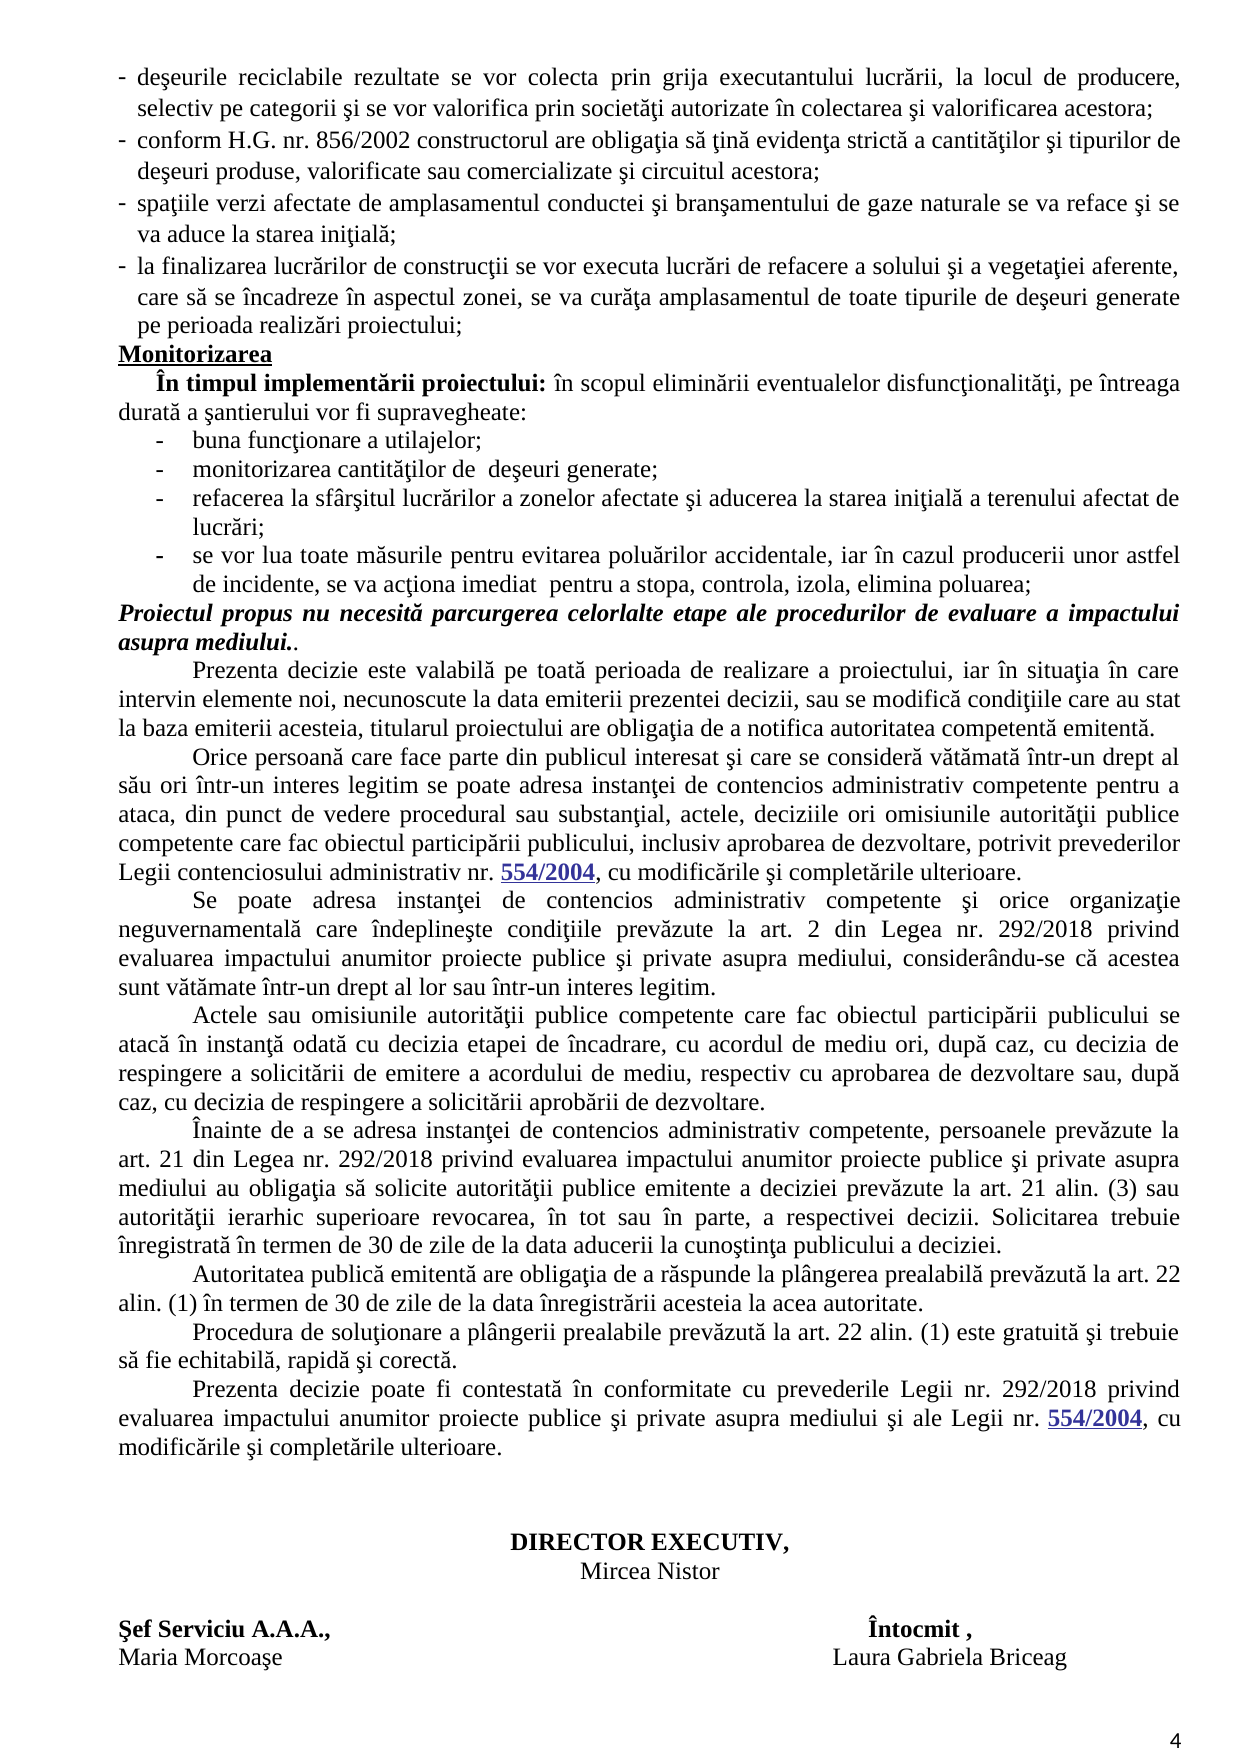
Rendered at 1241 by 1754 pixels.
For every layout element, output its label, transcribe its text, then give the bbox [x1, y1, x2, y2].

text Monitorizarea [118, 339, 1181, 368]
text Actele sau omisiunile autorităţii publice competente care fac obiectul participării publicului se atacă în instanţă odată cu decizia etapei de încadrare, cu acordul de mediu ori, după caz, cu decizia de respingere a solicitării de emitere a acordului de mediu, respectiv cu aprobarea de dezvoltare sau, după caz, cu decizia de respingere a solicitării aprobării de dezvoltare. [118, 1000, 1181, 1115]
list buna funcţionare a utilajelor; [155, 425, 1181, 454]
text Prezenta decizie poate fi contestată în conformitate cu prevederile Legii nr. 292/2018 privind evaluarea impactului anumitor proiecte publice şi private asupra mediului şi ale Legii nr. 554/2004, cu modificările şi completările ulterioare. [118, 1374, 1181, 1460]
text Înainte de a se adresa instanţei de contencios administrativ competente, persoanele prevăzute la art. 21 din Legea nr. 292/2018 privind evaluarea impactului anumitor proiecte publice şi private asupra mediului au obligaţia să solicite autorităţii publice emitente a deciziei prevăzute la art. 21 alin. (3) sau autorităţii ierarhic superioare revocarea, în tot sau în parte, a respectivei decizii. Solicitarea trebuie înregistrată în termen de 30 de zile de la data aducerii la cunoştinţa publicului a deciziei. [118, 1115, 1181, 1259]
text DIRECTOR EXECUTIV, [118, 1527, 1181, 1556]
text Procedura de soluţionare a plângerii prealabile prevăzută la art. 22 alin. (1) este gratuită şi trebuie să fie echitabilă, rapidă şi corectă. [118, 1317, 1181, 1374]
list spaţiile verzi afectate de amplasamentul conductei şi branşamentului de gaze naturale se va reface şi se va aduce la starea iniţială; [118, 185, 1181, 247]
text Prezenta decizie este valabilă pe toată perioada de realizare a proiectului, iar în situaţia în care intervin elemente noi, necunoscute la data emiterii prezentei decizii, sau se modifică condiţiile care au stat la baza emiterii acesteia, titularul proiectului are obligaţia de a notifica autoritatea competentă emitentă. [118, 655, 1181, 742]
list conform H.G. nr. 856/2002 constructorul are obligaţia să ţină evidenţa strictă a cantităţilor şi tipurilor de deşeuri produse, valorificate sau comercializate şi circuitul acestora; [118, 122, 1181, 185]
text Şef Serviciu A.A.A., Întocmit , [118, 1614, 1181, 1642]
text Proiectul propus nu necesită parcurgerea celorlalte etape ale procedurilor de evaluare a impactului asupra mediului.. [118, 598, 1181, 655]
text Autoritatea publică emitentă are obligaţia de a răspunde la plângerea prealabilă prevăzută la art. 22 alin. (1) în termen de 30 de zile de la data înregistrării acesteia la acea autoritate. [118, 1259, 1181, 1317]
text Maria Morcoaşe Laura Gabriela Briceag [118, 1642, 1181, 1671]
list monitorizarea cantităţilor de deşeuri generate; [155, 454, 1181, 483]
list deşeurile reciclabile rezultate se vor colecta prin grija executantului lucrării, la locul de producere, selectiv pe categorii şi se vor valorifica prin societăţi autorizate în colectarea şi valorificarea acestora; [118, 59, 1181, 122]
text Mircea Nistor [118, 1556, 1181, 1585]
list se vor lua toate măsurile pentru evitarea poluărilor accidentale, iar în cazul producerii unor astfel de incidente, se va acţiona imediat pentru a stopa, controla, izola, elimina poluarea; [155, 540, 1181, 598]
list refacerea la sfârşitul lucrărilor a zonelor afectate şi aducerea la starea iniţială a terenului afectat de lucrări; [155, 483, 1181, 540]
text Se poate adresa instanţei de contencios administrativ competente şi orice organizaţie neguvernamentală care îndeplineşte condiţiile prevăzute la art. 2 din Legea nr. 292/2018 privind evaluarea impactului anumitor proiecte publice şi private asupra mediului, considerându-se că acestea sunt vătămate într-un drept al lor sau într-un interes legitim. [118, 885, 1181, 1000]
list la finalizarea lucrărilor de construcţii se vor executa lucrări de refacere a solului şi a vegetaţiei aferente, care să se încadreze în aspectul zonei, se va curăţa amplasamentul de toate tipurile de deşeuri generate pe perioada realizări proiectului; [118, 247, 1181, 339]
text Orice persoană care face parte din publicul interesat şi care se consideră vătămată într-un drept al său ori într-un interes legitim se poate adresa instanţei de contencios administrativ competente pentru a ataca, din punct de vedere procedural sau substanţial, actele, deciziile ori omisiunile autorităţii publice competente care fac obiectul participării publicului, inclusiv aprobarea de dezvoltare, potrivit prevederilor Legii contenciosului administrativ nr. 554/2004, cu modificările şi completările ulterioare. [118, 742, 1181, 885]
text În timpul implementării proiectului: în scopul eliminării eventualelor disfuncţionalităţi, pe întreaga durată a şantierului vor fi supravegheate: [118, 368, 1181, 425]
